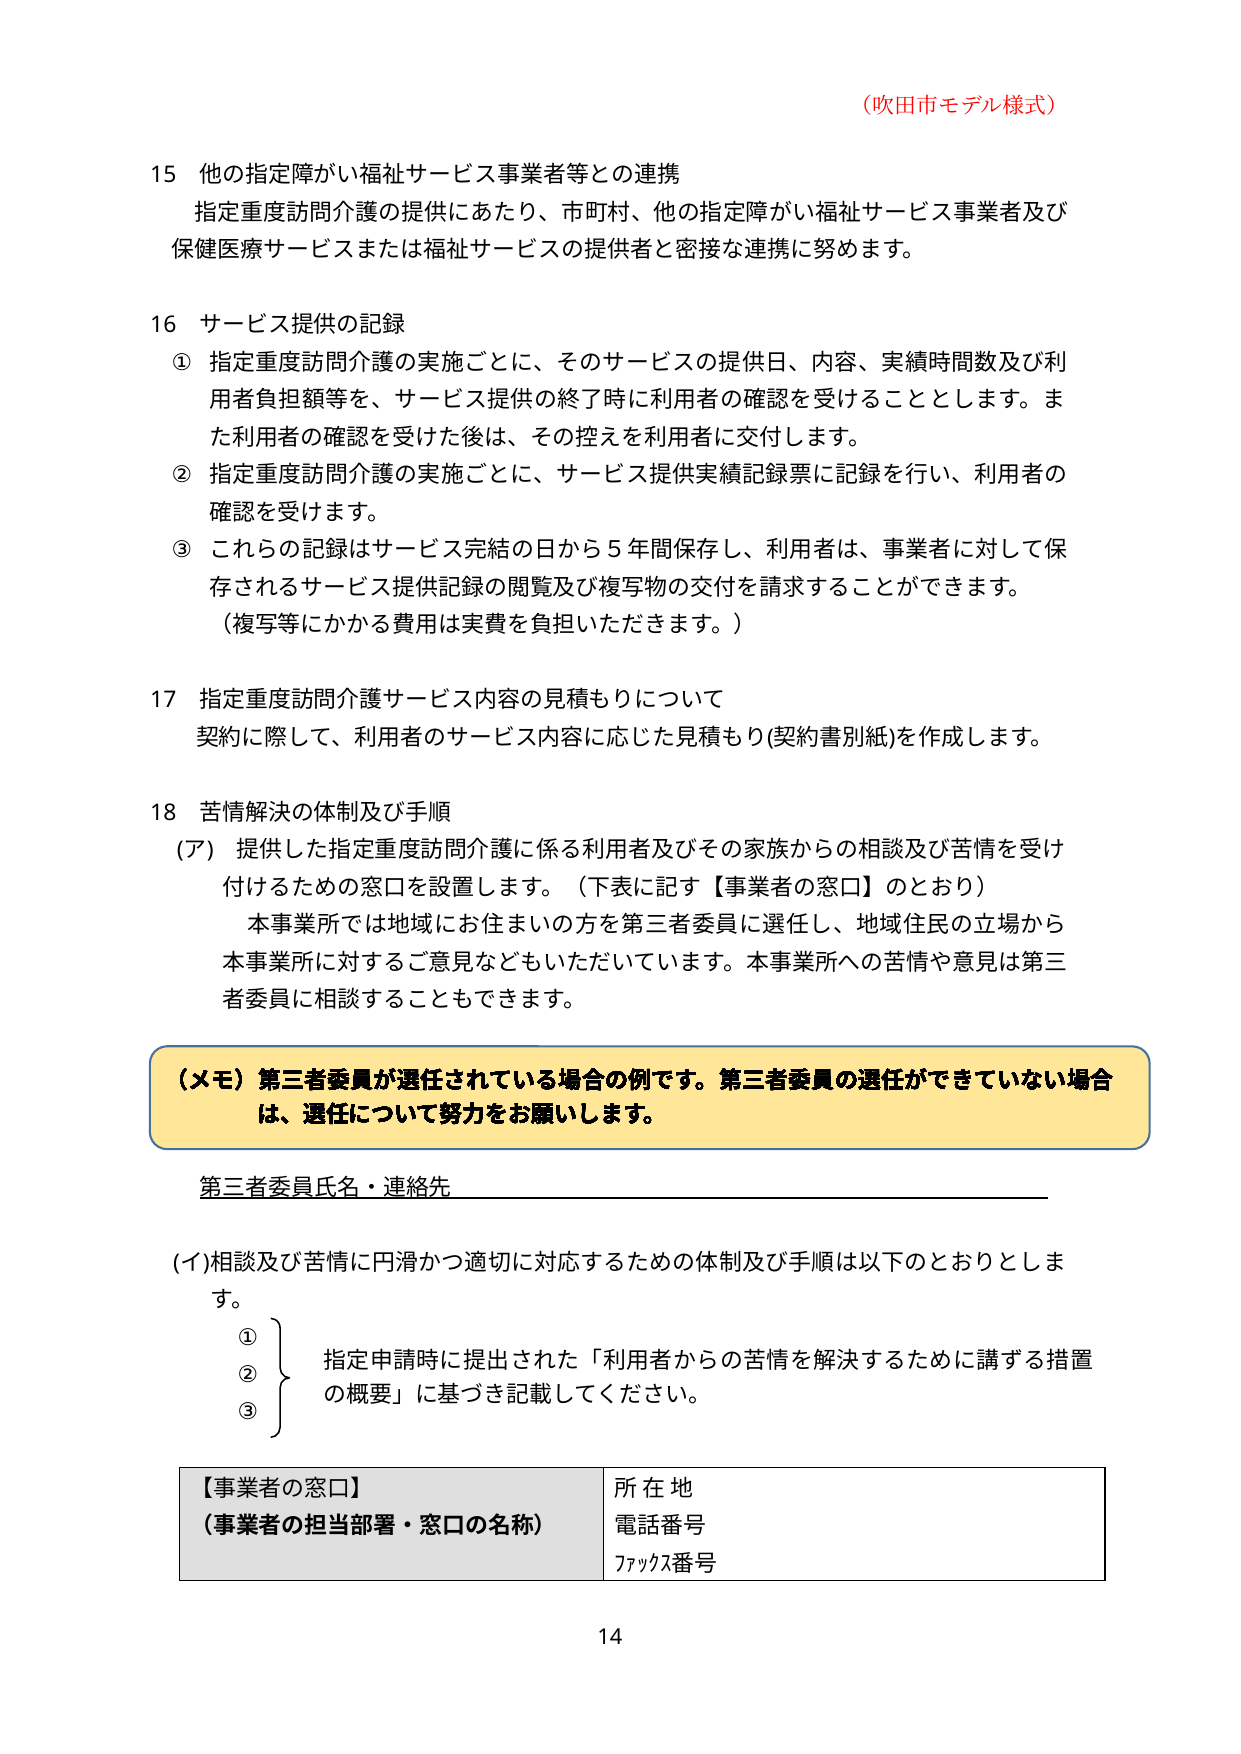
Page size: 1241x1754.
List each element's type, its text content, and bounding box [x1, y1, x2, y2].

text (ア) 提供した指定重度訪問介護に係る利用者及びその家族からの相談及び苦情を受け付けるための窓口を設置します。（下表に記す【事業者の窓口】のとおり） [177, 829, 1069, 904]
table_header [604, 1468, 1104, 1580]
list これらの記録はサービス完結の日から５年間保存し、利用者は、事業者に対して保存されるサービス提供記録の閲覧及び複写物の交付を請求することができます。 [171, 529, 1069, 604]
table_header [180, 1468, 603, 1580]
text 契約に際して、利用者のサービス内容に応じた見積もり(契約書別紙)を作成します。 [150, 717, 1069, 754]
text 本事業所では地域にお住まいの方を第三者委員に選任し、地域住民の立場から本事業所に対するご意見などもいただいています。本事業所への苦情や意見は第三者委員に相談することもできます。 [177, 904, 1069, 1017]
text 18 苦情解決の体制及び手順 [150, 792, 1069, 829]
list 指定重度訪問介護の実施ごとに、そのサービスの提供日、内容、実績時間数及び利用者負担額等を、サービス提供の終了時に利用者の確認を受けることとします。また利用者の確認を受けた後は、その控えを利用者に交付します。 [171, 342, 1069, 454]
text （複写等にかかる費用は実費を負担いただきます。） [209, 604, 1069, 642]
list 指定重度訪問介護の実施ごとに、サービス提供実績記録票に記録を行い、利用者の確認を受けます。 [171, 454, 1069, 529]
list 相談及び苦情に円滑かつ適切に対応するための体制及び手順は以下のとおりとします。 [173, 1242, 1069, 1317]
text 17 指定重度訪問介護サービス内容の見積もりについて [150, 679, 1069, 717]
text 第三者委員氏名・連絡先 [177, 1167, 1069, 1204]
text 16 サービス提供の記録 [150, 304, 1069, 342]
text 指定重度訪問介護の提供にあたり、市町村、他の指定障がい福祉サービス事業者及び保健医療サービスまたは福祉サービスの提供者と密接な連携に努めます。 [171, 192, 1069, 267]
text 15 他の指定障がい福祉サービス事業者等との連携 [150, 154, 1069, 192]
